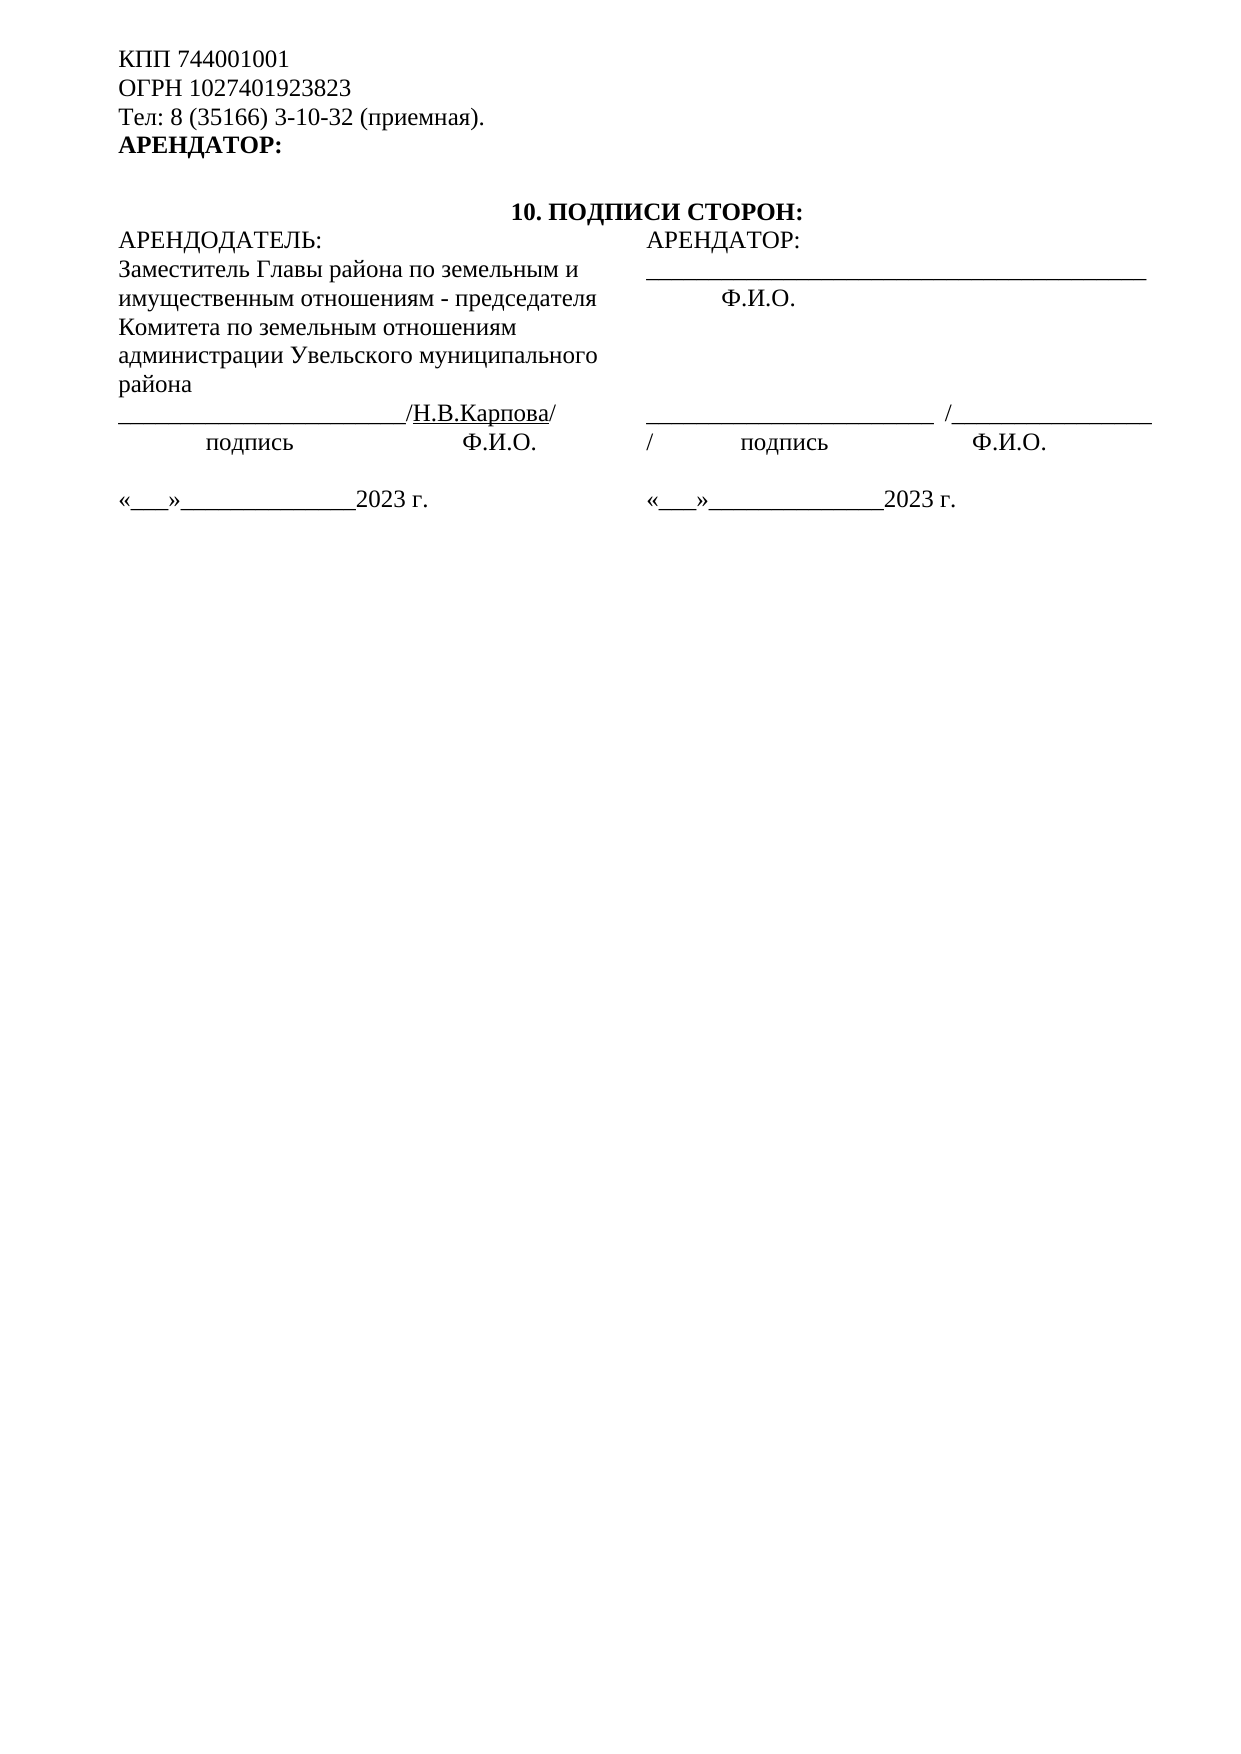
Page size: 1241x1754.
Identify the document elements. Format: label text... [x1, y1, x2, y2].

text АРЕНДАТОР: [118, 131, 1196, 159]
text Тел: 8 (35166) 3-10-32 (приемная). [118, 102, 1196, 131]
text КПП 744001001 [118, 44, 1196, 73]
table_header АРЕНДАТОР: ________________________________________ Ф.И.О. _______________________ /________________ / подпись Ф.И.О. «___»______________2023 г. [635, 225, 1163, 542]
text 10. ПОДПИСИ СТОРОН: [118, 197, 1196, 225]
text ОГРН 1027401923823 [118, 73, 1196, 102]
table_header АРЕНДОДАТЕЛЬ: Заместитель Главы района по земельным и имущественным отношениям - председателя Комитета по земельным отношениям администрации Увельского муниципального района _______________________/Н.В.Карпова/ подпись Ф.И.О. «___»______________2023 г. [107, 225, 635, 542]
